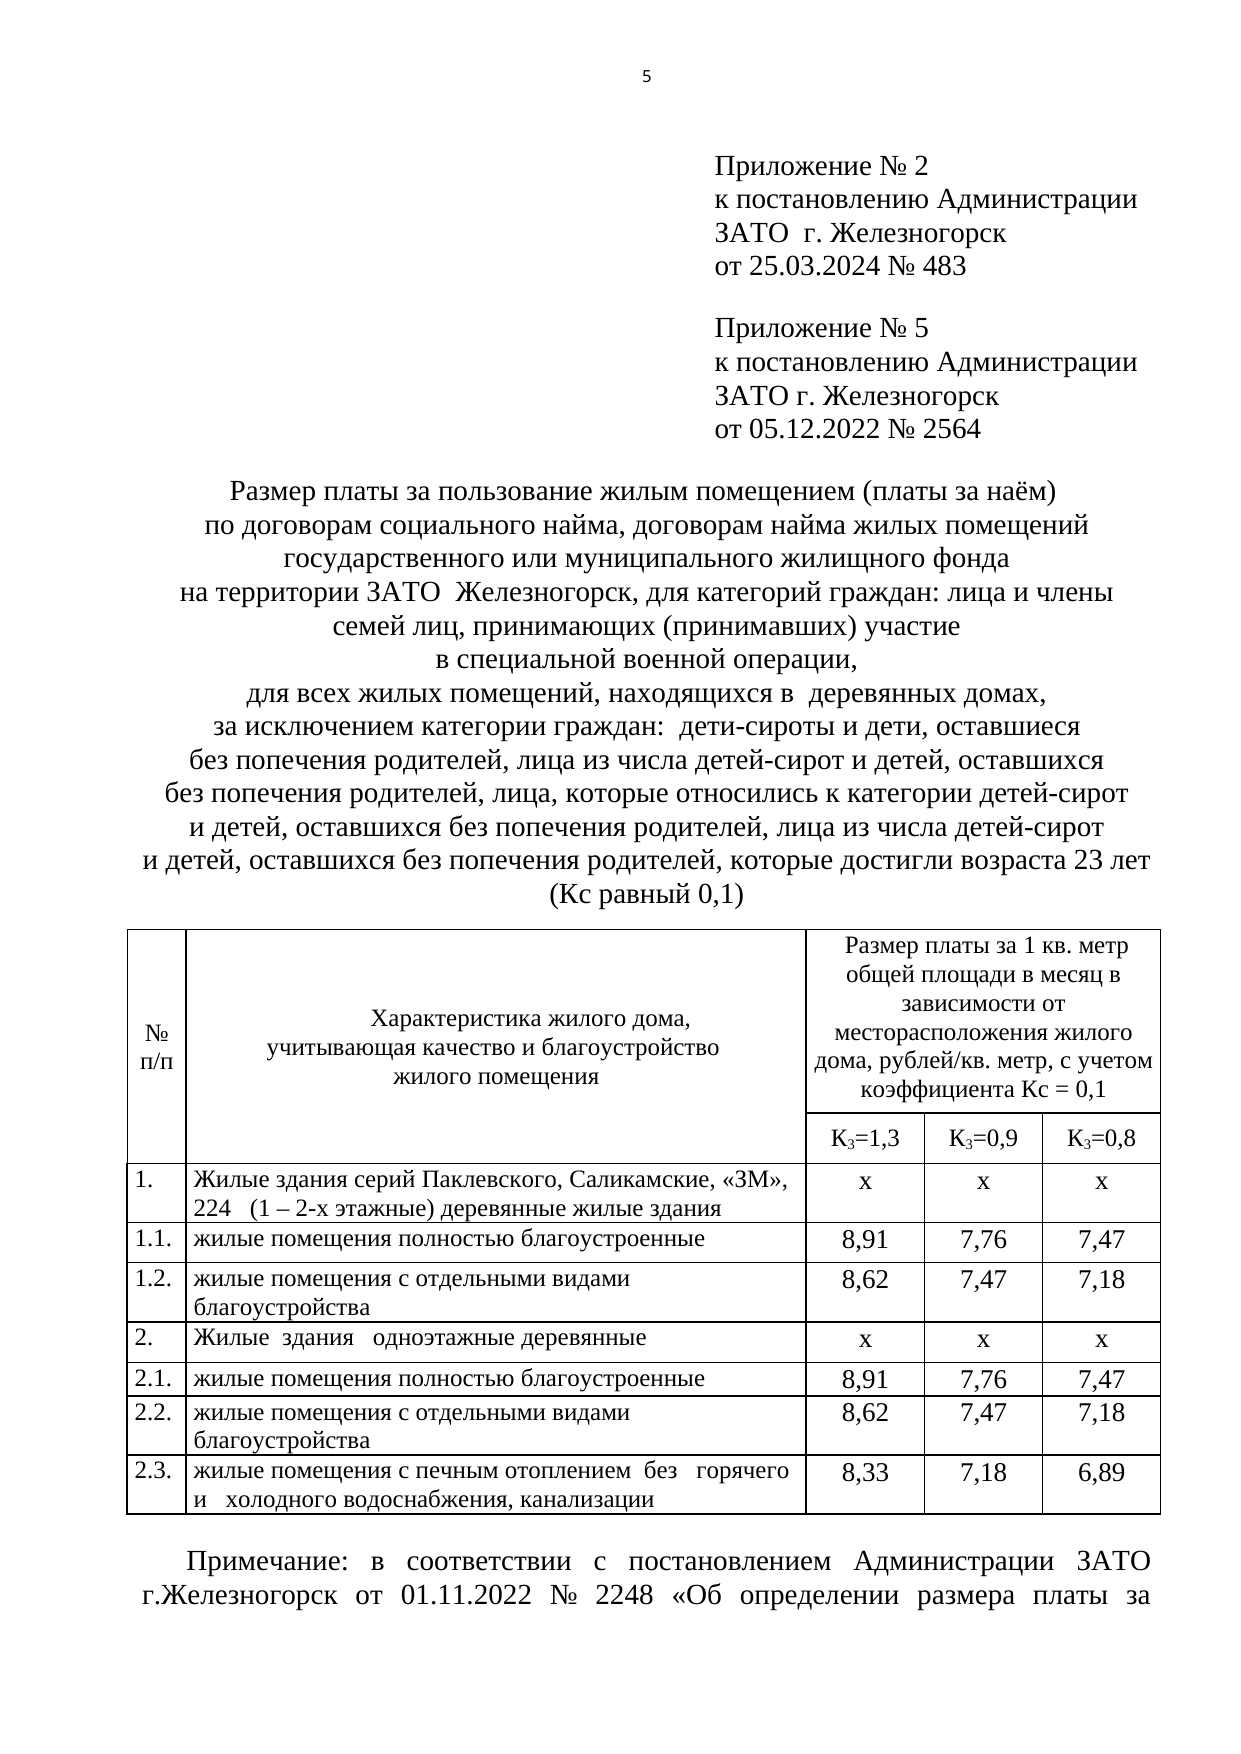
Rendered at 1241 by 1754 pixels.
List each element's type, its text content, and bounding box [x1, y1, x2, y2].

table_cell Жилые здания серий Паклевского, Саликамские, «ЗМ», 224 (1 – 2-х этажные) деревянные жилые здания [187, 1164, 805, 1221]
text в специальной военной операции, [142, 641, 1152, 675]
table_cell х [807, 1323, 924, 1361]
text за исключением категории граждан: дети-сироты и дети, оставшиеся [142, 708, 1152, 742]
table_cell 7,76 [925, 1363, 1042, 1395]
table_cell 8,62 [807, 1263, 924, 1321]
table_cell 2.1. [128, 1363, 185, 1395]
table_cell 8,62 [807, 1397, 924, 1454]
table_cell 1.1. [128, 1223, 185, 1262]
table_cell 2. [128, 1323, 185, 1361]
table_cell 7,47 [925, 1397, 1042, 1454]
table_cell К3=0,9 [925, 1114, 1042, 1162]
table_cell 2.2. [128, 1397, 185, 1454]
table_header Приложение № 2 к постановлению Администрации ЗАТО г. Железногорск от 25.03.2024 № 483 Приложение № 5 к постановлению Администрации ЗАТО г. Железногорск от 05.12.2022 № 2564 [703, 148, 1157, 473]
table_cell 1.2. [128, 1263, 185, 1321]
table_cell х [1043, 1164, 1160, 1221]
table_cell 2.3. [128, 1456, 185, 1513]
table_cell х [807, 1164, 924, 1221]
table_cell х [1043, 1323, 1160, 1361]
table_header Размер платы за 1 кв. метр общей площади в месяц в зависимости от месторасположения жилого дома, рублей/кв. метр, с учетом коэффициента Кс = 0,1 [807, 930, 1160, 1112]
table_cell 6,89 [1043, 1456, 1160, 1513]
text для всех жилых помещений, находящихся в деревянных домах, [142, 675, 1152, 708]
table_cell 8,91 [807, 1223, 924, 1262]
table_cell К3=1,3 [807, 1114, 924, 1162]
table_cell жилые помещения полностью благоустроенные [187, 1223, 805, 1262]
table_cell х [925, 1164, 1042, 1221]
table_cell 7,18 [1043, 1263, 1160, 1321]
text и детей, оставшихся без попечения родителей, которые достигли возраста 23 лет [142, 842, 1152, 876]
table_cell 7,47 [1043, 1363, 1160, 1395]
text и детей, оставшихся без попечения родителей, лица из числа детей-сирот [142, 809, 1152, 842]
table_cell 8,91 [807, 1363, 924, 1395]
table_cell К3=0,8 [1043, 1114, 1160, 1162]
table_header № п/п [128, 930, 185, 1162]
text без попечения родителей, лица из числа детей-сирот и детей, оставшихся [142, 742, 1152, 775]
table_cell 7,47 [925, 1263, 1042, 1321]
table_cell 7,18 [1043, 1397, 1160, 1454]
table_cell х [925, 1323, 1042, 1361]
table_cell 7,76 [925, 1223, 1042, 1262]
table_cell жилые помещения полностью благоустроенные [187, 1363, 805, 1395]
table_cell жилые помещения с печным отоплением без горячего и холодного водоснабжения, канализации [187, 1456, 805, 1513]
text Размер платы за пользование жилым помещением (платы за наём) по договорам социального найма, договорам найма жилых помещений государственного или муниципального жилищного фонда [142, 473, 1152, 574]
text на территории ЗАТО Железногорск, для категорий граждан: лица и члены семей лиц, принимающих (принимавших) участие [142, 574, 1152, 641]
table_cell 7,47 [1043, 1223, 1160, 1262]
text (Кс равный 0,1) [142, 876, 1152, 909]
table_cell 1. [128, 1164, 185, 1221]
table_cell жилые помещения с отдельными видами благоустройства [187, 1263, 805, 1321]
table_cell 8,33 [807, 1456, 924, 1513]
text без попечения родителей, лица, которые относились к категории детей-сирот [142, 775, 1152, 809]
table_cell жилые помещения с отдельными видами благоустройства [187, 1397, 805, 1454]
table_cell 7,18 [925, 1456, 1042, 1513]
table_header Характеристика жилого дома, учитывающая качество и благоустройство жилого помещения [187, 930, 805, 1162]
table_cell Жилые здания одноэтажные деревянные [187, 1323, 805, 1361]
